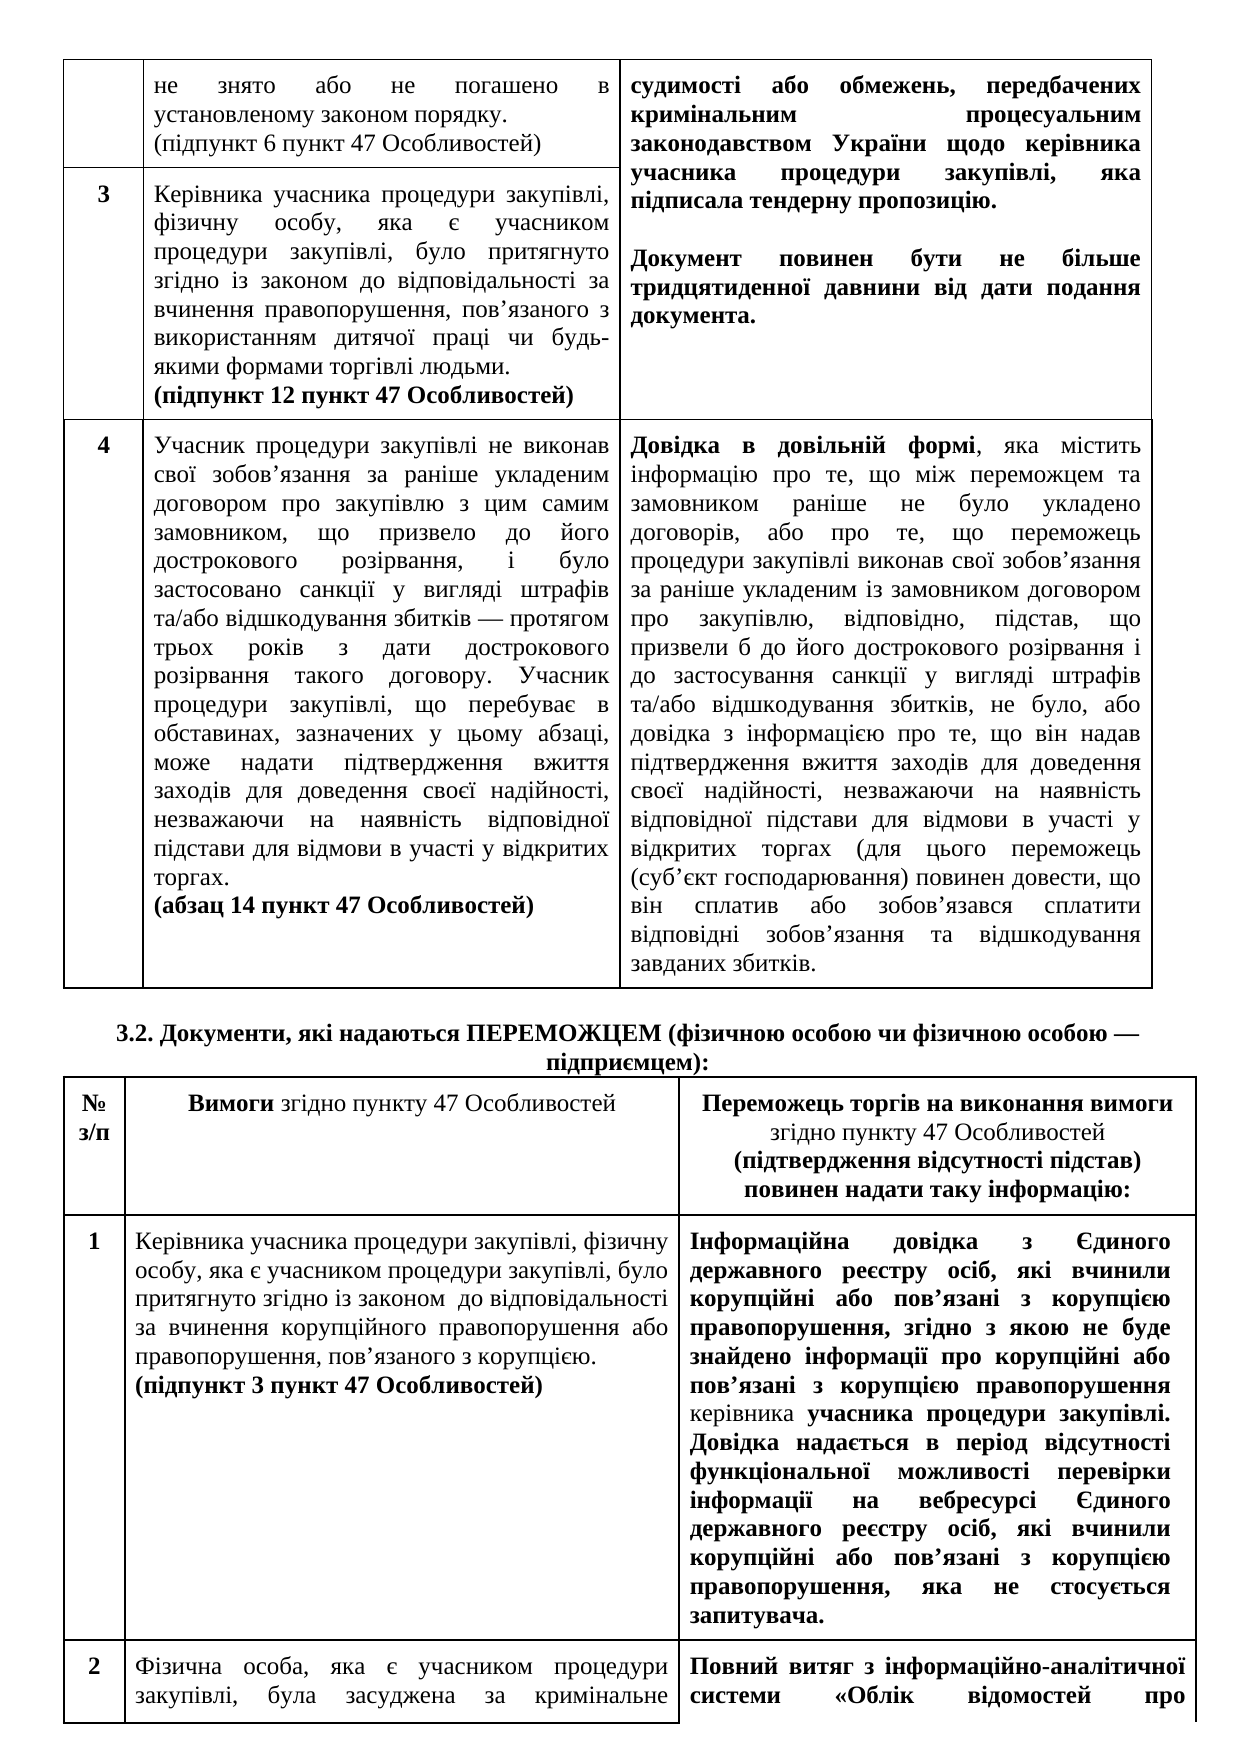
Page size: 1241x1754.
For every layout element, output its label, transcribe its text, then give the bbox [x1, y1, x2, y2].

table_cell Довідка в довільній формі, яка містить інформацію про те, що між переможцем та замовником раніше не було укладено договорів, або про те, що переможець процедури закупівлі виконав свої зобов’язання за раніше укладеним із замовником договором про закупівлю, відповідно, підстав, що призвели б до його дострокового розірвання і до застосування санкції у вигляді штрафів та/або відшкодування збитків, не було, або довідка з інформацією про те, що він надав підтвердження вжиття заходів для доведення своєї надійності, незважаючи на наявність відповідної підстави для відмови в участі у відкритих торгах (для цього переможець (суб’єкт господарювання) повинен довести, що він сплатив або зобов’язався сплатити відповідні зобов’язання та відшкодування завданих збитків. [621, 420, 1151, 987]
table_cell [621, 60, 1151, 419]
text 3.2. Документи, які надаються ПЕРЕМОЖЦЕМ (фізичною особою чи фізичною особою — підприємцем): [74, 1018, 1181, 1076]
table_header № з/п [65, 1078, 124, 1213]
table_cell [680, 1641, 1195, 1722]
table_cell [126, 1641, 678, 1722]
table_cell Керівника учасника процедури закупівлі, фізичну особу, яка є учасником процедури закупівлі, було притягнуто згідно із законом до відповідальності за вчинення корупційного правопорушення або правопорушення, пов’язаного з корупцією. (підпункт 3 пункт 47 Особливостей) [126, 1216, 678, 1639]
table_cell 1 [65, 1216, 124, 1639]
table_cell 4 [65, 420, 142, 987]
table_cell Керівника учасника процедури закупівлі, фізичну особу, яка є учасником процедури закупівлі, було притягнуто згідно із законом до відповідальності за вчинення правопорушення, пов’язаного з використанням дитячої праці чи будь-якими формами торгівлі людьми. (підпункт 12 пункт 47 Особливостей) [144, 168, 619, 419]
table_cell 3 [64, 168, 143, 419]
table_cell Інформаційна довідка з Єдиного державного реєстру осіб, які вчинили корупційні або пов’язані з корупцією правопорушення, згідно з якою не буде знайдено інформації про корупційні або пов’язані з корупцією правопорушення керівника учасника процедури закупівлі. Довідка надається в період відсутності функціональної можливості перевірки інформації на вебресурсі Єдиного державного реєстру осіб, які вчинили корупційні або пов’язані з корупцією правопорушення, яка не стосується запитувача. [680, 1216, 1195, 1639]
table_header Переможець торгів на виконання вимоги згідно пункту 47 Особливостей (підтвердження відсутності підстав) повинен надати таку інформацію: [680, 1078, 1195, 1213]
table_cell 2 [65, 1641, 124, 1722]
table_cell Учасник процедури закупівлі не виконав свої зобов’язання за раніше укладеним договором про закупівлю з цим самим замовником, що призвело до його дострокового розірвання, і було застосовано санкції у вигляді штрафів та/або відшкодування збитків — протягом трьох років з дати дострокового розірвання такого договору. Учасник процедури закупівлі, що перебуває в обставинах, зазначених у цьому абзаці, може надати підтвердження вжиття заходів для доведення своєї надійності, незважаючи на наявність відповідної підстави для відмови в участі у відкритих торгах. (абзац 14 пункт 47 Особливостей) [144, 420, 619, 987]
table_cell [144, 60, 619, 167]
table_header Вимоги згідно пункту 47 Особливостей [126, 1078, 678, 1213]
table_cell 2 [64, 60, 143, 167]
